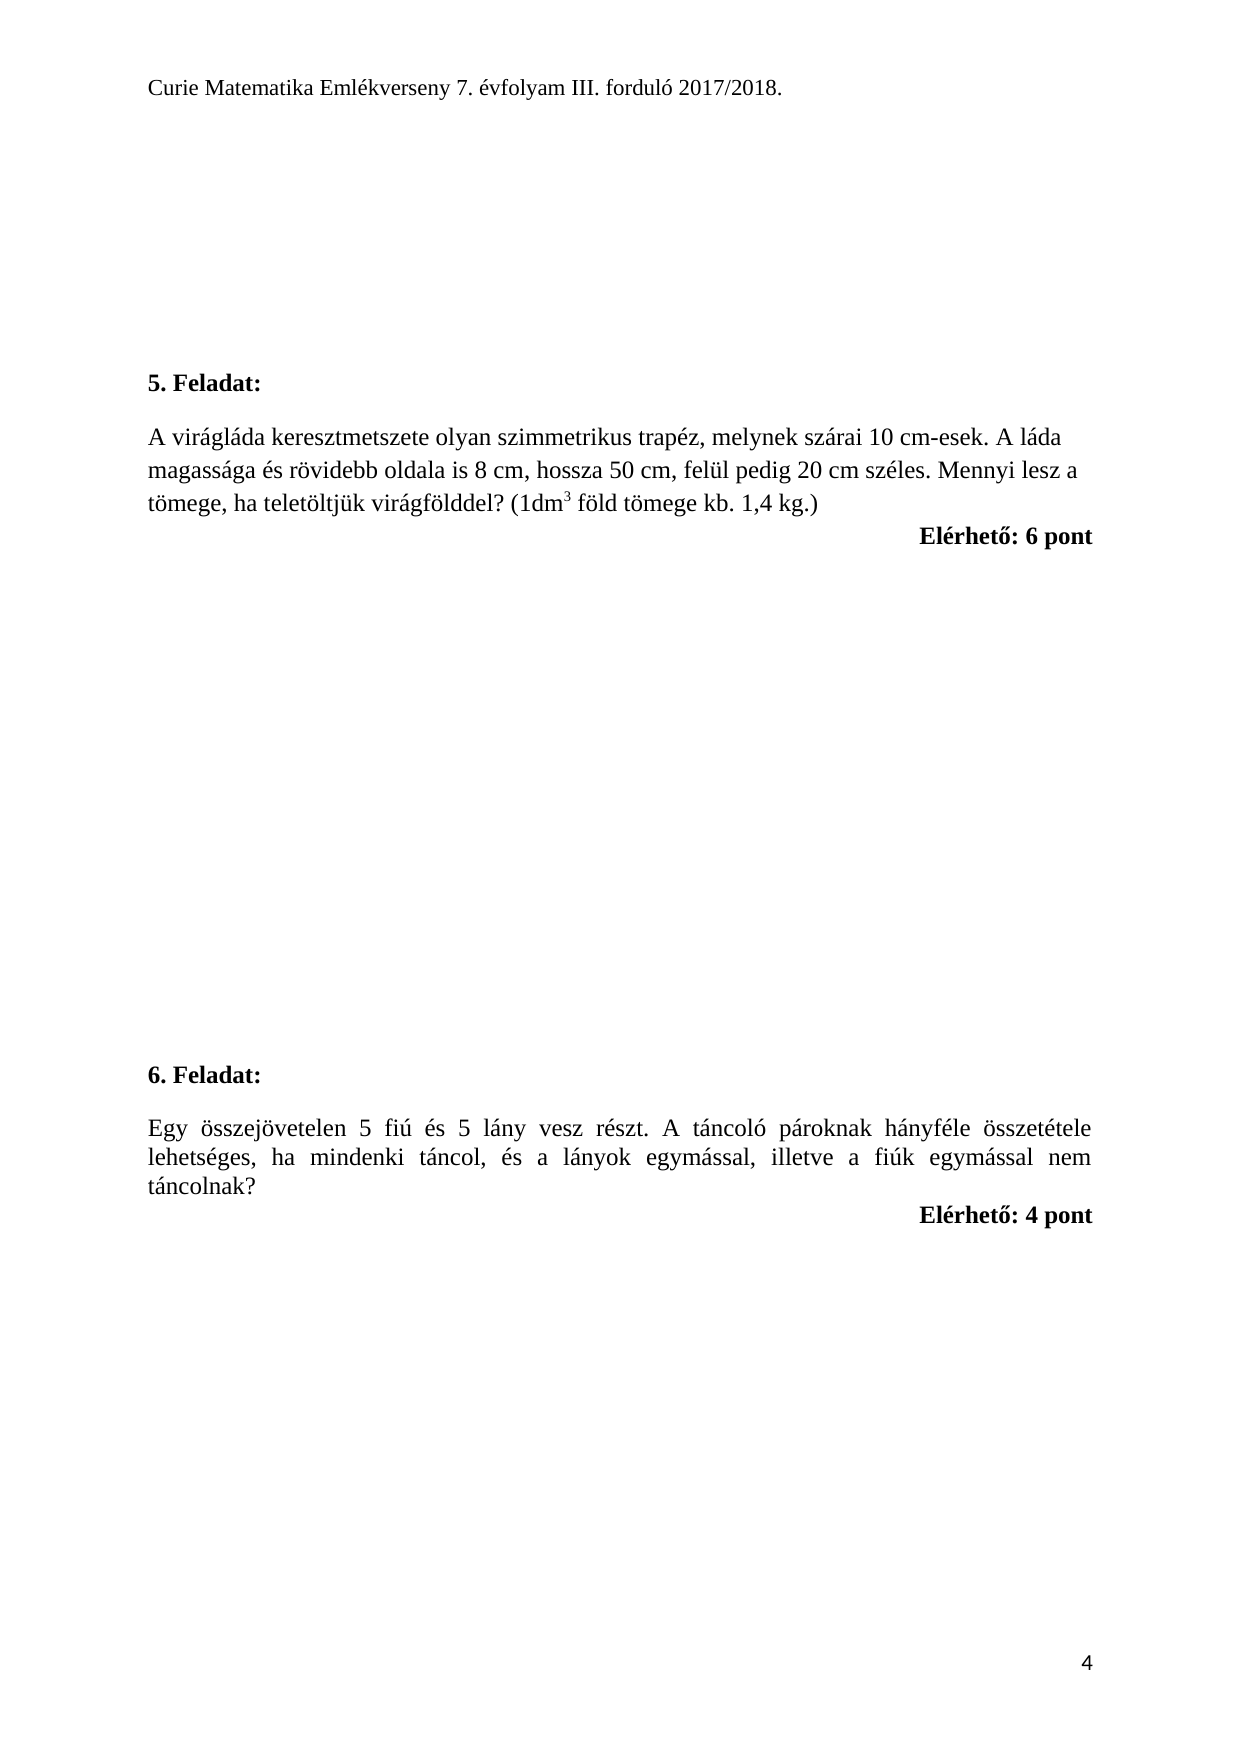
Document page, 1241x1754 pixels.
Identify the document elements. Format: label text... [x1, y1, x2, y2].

text Elérhető: 4 pont [148, 1200, 1093, 1228]
text 5. Feladat: [148, 368, 1093, 397]
text 6. Feladat: [148, 1060, 1093, 1088]
text Elérhető: 6 pont [148, 521, 1093, 550]
text A virágláda keresztmetszete olyan szimmetrikus trapéz, melynek szárai 10 cm-esek. A láda magassága és rövidebb oldala is 8 cm, hossza 50 cm, felül pedig 20 cm széles. Mennyi lesz a tömege, ha teletöltjük virágfölddel? (1dm3 föld tömege kb. 1,4 kg.) [148, 422, 1093, 517]
text Egy összejövetelen 5 fiú és 5 lány vesz részt. A táncoló pároknak hányféle összetétele lehetséges, ha mindenki táncol, és a lányok egymással, illetve a fiúk egymással nem táncolnak? [148, 1113, 1093, 1200]
